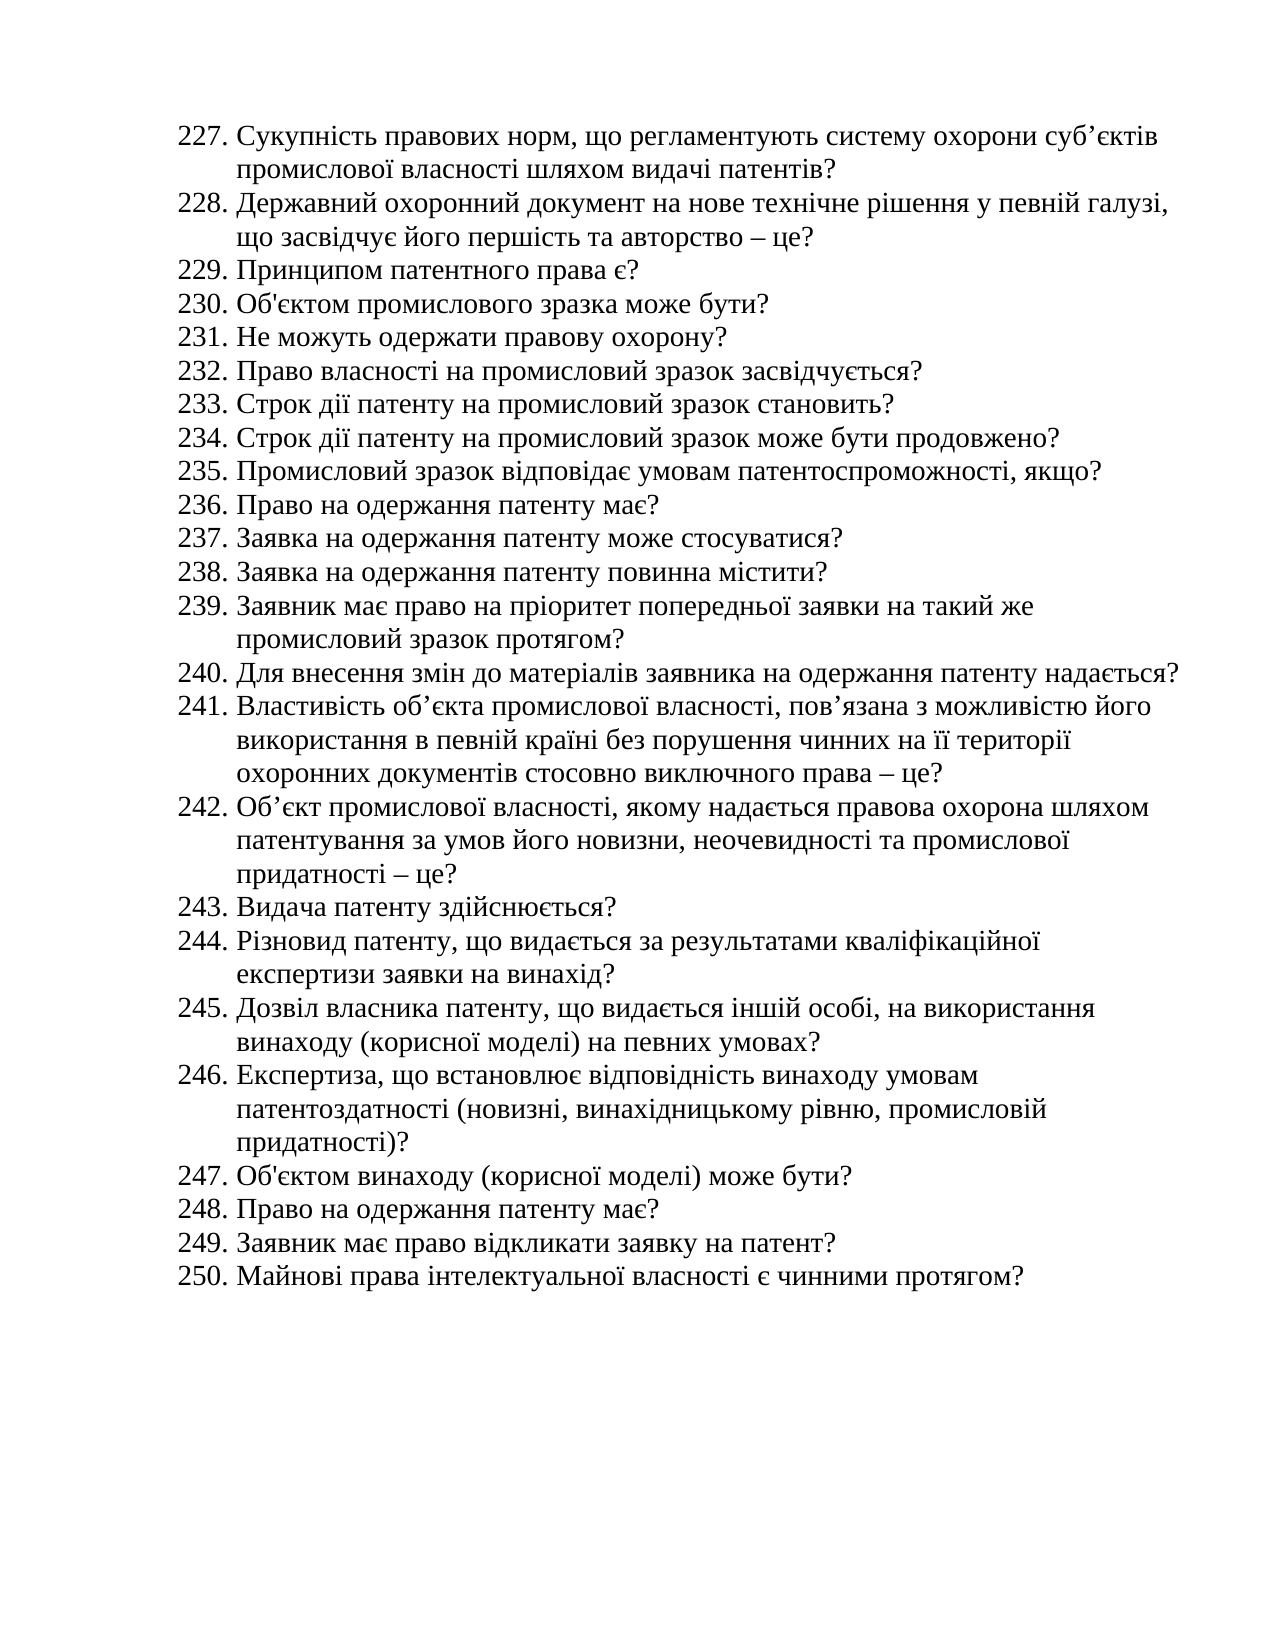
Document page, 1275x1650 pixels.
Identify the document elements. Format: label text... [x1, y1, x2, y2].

list Майнові права інтелектуальної власності є чинними протягом? [177, 1258, 1186, 1292]
list Властивість об’єкта промислової власності, пов’язана з можливістю його використання в певній країні без порушення чинних на її території охоронних документів стосовно виключного права – це? [177, 688, 1186, 789]
list Заявка на одержання патенту може стосуватися? [177, 521, 1186, 554]
list Заявник має право відкликати заявку на патент? [177, 1225, 1186, 1258]
list Об'єктом промислового зразка може бути? [177, 286, 1186, 319]
list Заявка на одержання патенту повинна містити? [177, 554, 1186, 588]
list Строк дії патенту на промисловий зразок може бути продовжено? [177, 420, 1186, 453]
list Право на одержання патенту має? [177, 1191, 1186, 1225]
list Сукупність правових норм, що регламентують систему охорони суб’єктів промислової власності шляхом видачі патентів? [177, 118, 1186, 185]
list Об’єкт промислової власності, якому надається правова охорона шляхом патентування за умов його новизни, неочевидності та промислової придатності – це? [177, 789, 1186, 889]
list Принципом патентного права є? [177, 252, 1186, 286]
list Видача патенту здійснюється? [177, 889, 1186, 923]
list Об'єктом винаходу (корисної моделі) може бути? [177, 1158, 1186, 1191]
list Заявник має право на пріоритет попередньої заявки на такий же промисловий зразок протягом? [177, 588, 1186, 655]
list Право власності на промисловий зразок засвідчується? [177, 353, 1186, 386]
list Не можуть одержати правову охорону? [177, 319, 1186, 353]
list Різновид патенту, що видається за результатами кваліфікаційної експертизи заявки на винахід? [177, 923, 1186, 990]
list Експертиза, що встановлює відповідність винаходу умовам патентоздатності (новизні, винахідницькому рівню, промисловій придатності)? [177, 1057, 1186, 1158]
list Промисловий зразок відповідає умовам патентоспроможності, якщо? [177, 453, 1186, 487]
list Для внесення змін до матеріалів заявника на одержання патенту надається? [177, 655, 1186, 688]
list Дозвіл власника патенту, що видається іншій особі, на використання винаходу (корисної моделі) на певних умовах? [177, 990, 1186, 1057]
list Державний охоронний документ на нове технічне рішення у певній галузі, що засвідчує його першість та авторство – це? [177, 185, 1186, 252]
list Право на одержання патенту має? [177, 487, 1186, 521]
list Строк дії патенту на промисловий зразок становить? [177, 386, 1186, 420]
